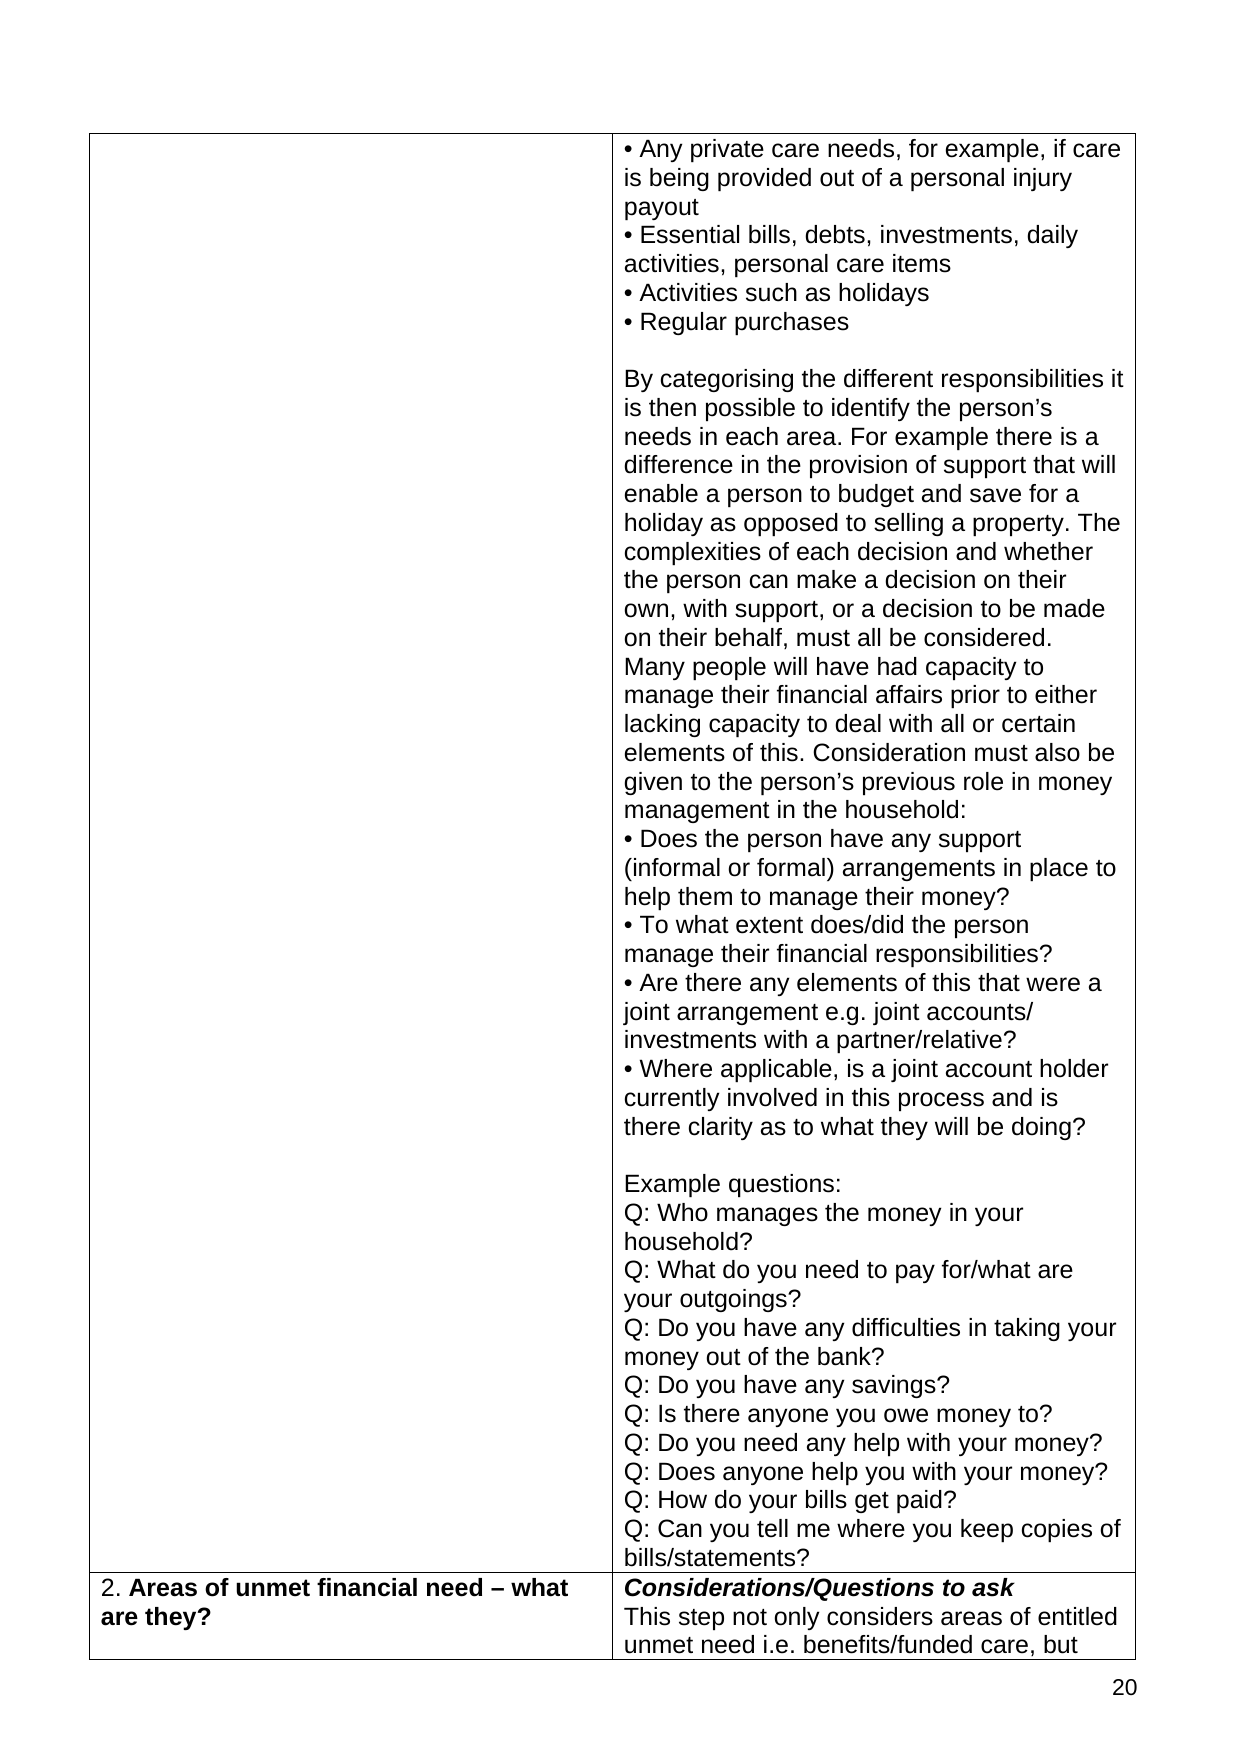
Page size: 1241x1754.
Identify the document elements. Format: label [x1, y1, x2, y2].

table_cell [613, 1573, 1135, 1659]
table_cell [90, 1573, 612, 1659]
table_header [90, 134, 612, 1572]
table_header [613, 134, 1135, 1572]
